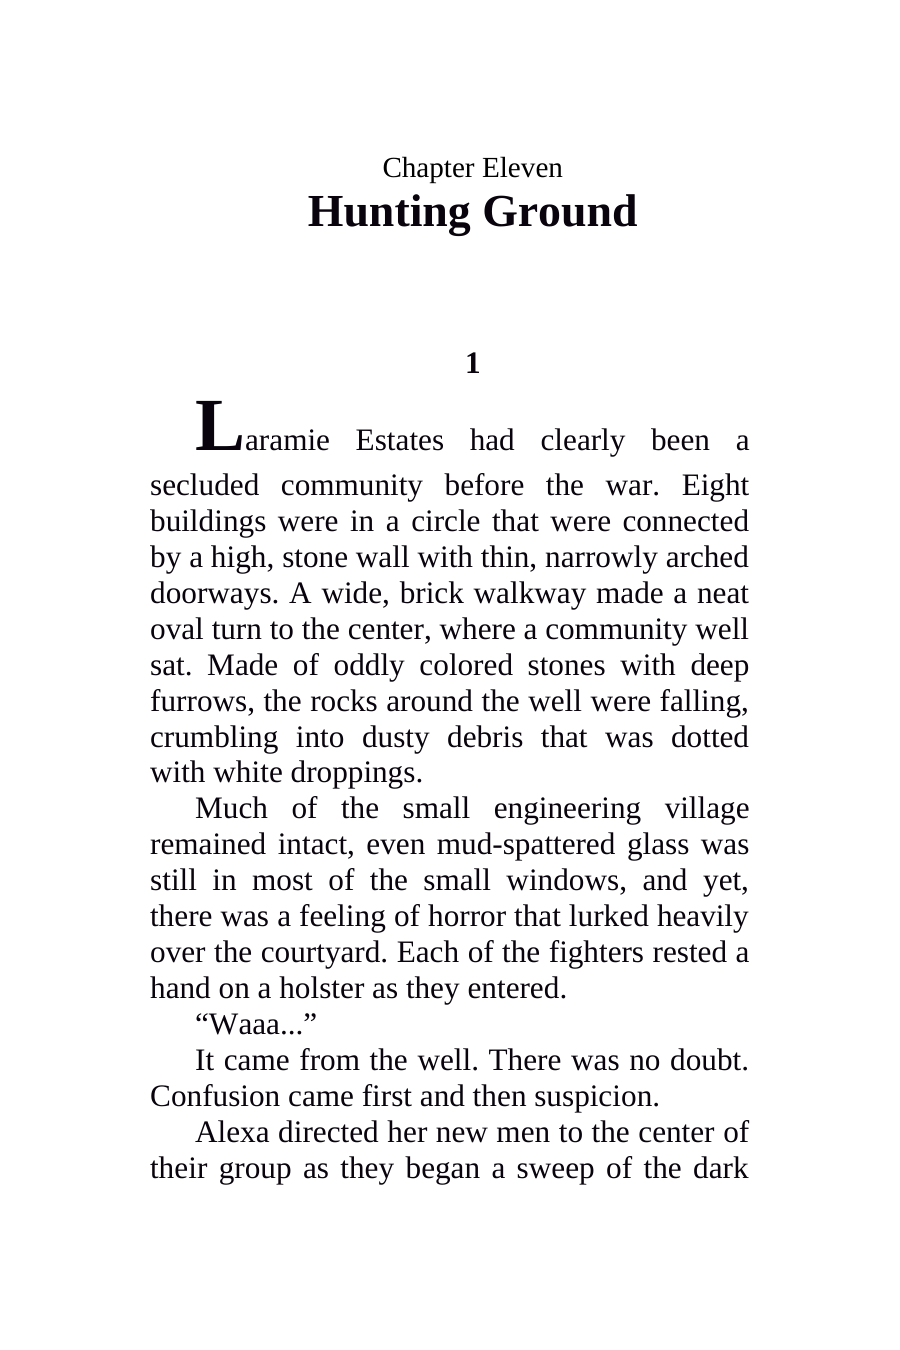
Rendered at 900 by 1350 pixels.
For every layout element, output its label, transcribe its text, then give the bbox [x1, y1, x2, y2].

text Much of the small engineering village remained intact, even mud-spattered glass was still in most of the small windows, and yet, there was a feeling of horror that lurked heavily over the courtyard. Each of the fighters rested a hand on a holster as they entered. [150, 790, 750, 1005]
text Laramie Estates had clearly been a secluded community before the war. Eight buildings were in a circle that were connected by a high, stone wall with thin, narrowly arched doorways. A wide, brick walkway made a neat oval turn to the center, where a community well sat. Made of oddly colored stones with deep furrows, the rocks around the well were falling, crumbling into dusty debris that was dotted with white droppings. [150, 380, 750, 790]
text “Waaa...” [150, 1005, 750, 1041]
text It came from the well. There was no doubt. Confusion came first and then suspicion. [150, 1041, 750, 1113]
text 1 [150, 344, 750, 380]
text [150, 1113, 750, 1185]
text Hunting Ground [150, 183, 750, 236]
subtitle Chapter Eleven [150, 150, 750, 183]
